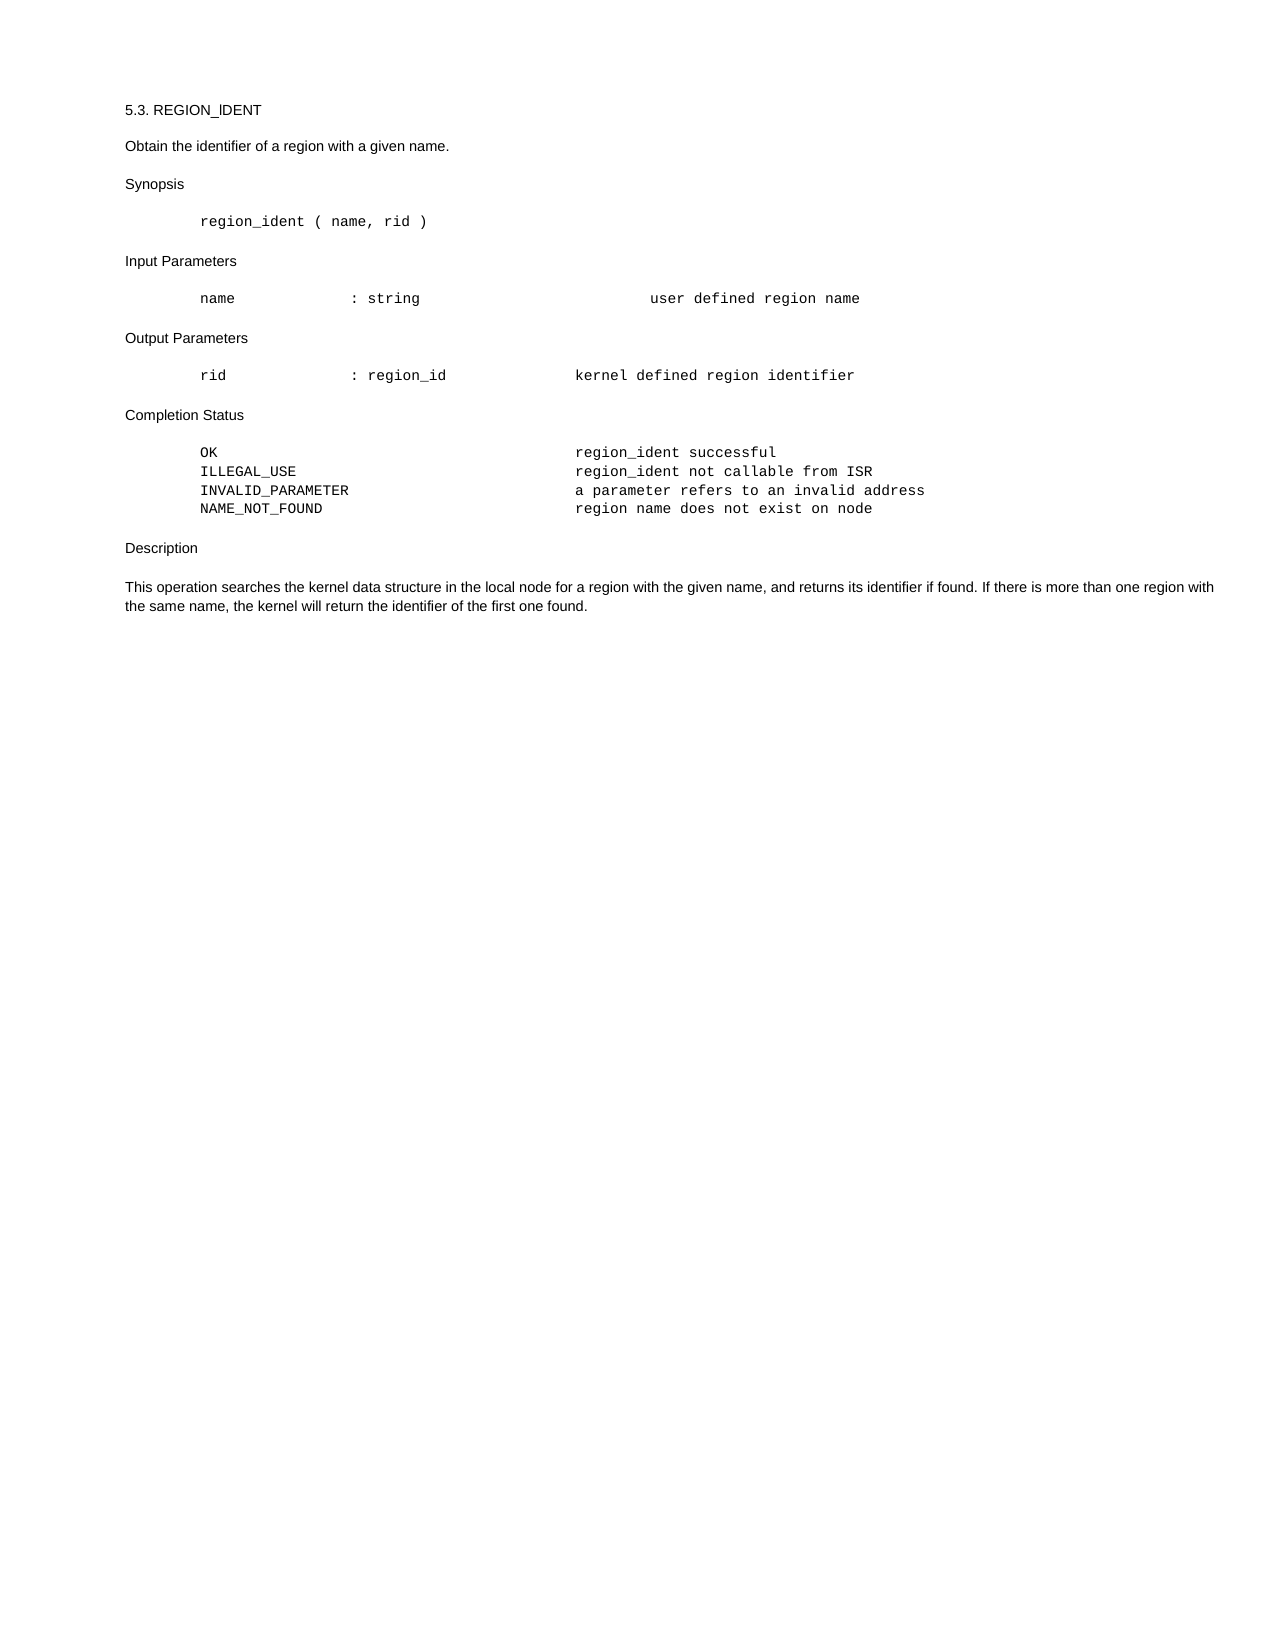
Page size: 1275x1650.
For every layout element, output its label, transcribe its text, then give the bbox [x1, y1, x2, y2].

text name : string user defined region name [125, 291, 1219, 308]
text INVALID_PARAMETER a parameter refers to an invalid address [125, 483, 1219, 499]
text OK region_ident successful [125, 445, 1219, 461]
text Input Parameters [125, 253, 1219, 269]
text This operation searches the kernel data structure in the local node for a region with the given name, and returns its identifier if found. If there is more than one region with the same name, the kernel will return the identifier of the first one found. [125, 578, 1219, 614]
text region_ident ( name, rid ) [125, 214, 1219, 231]
text rid : region_id kernel defined region identifier [125, 368, 1219, 385]
text Synopsis [125, 176, 1219, 193]
text 5.3. REGION_lDENT [125, 101, 1219, 118]
text Obtain the identifier of a region with a given name. [125, 137, 1219, 154]
text Description [125, 540, 1219, 557]
text NAME_NOT_FOUND region name does not exist on node [125, 502, 1219, 518]
text Output Parameters [125, 329, 1219, 346]
text Completion Status [125, 406, 1219, 423]
text ILLEGAL_USE region_ident not callable from ISR [125, 464, 1219, 480]
